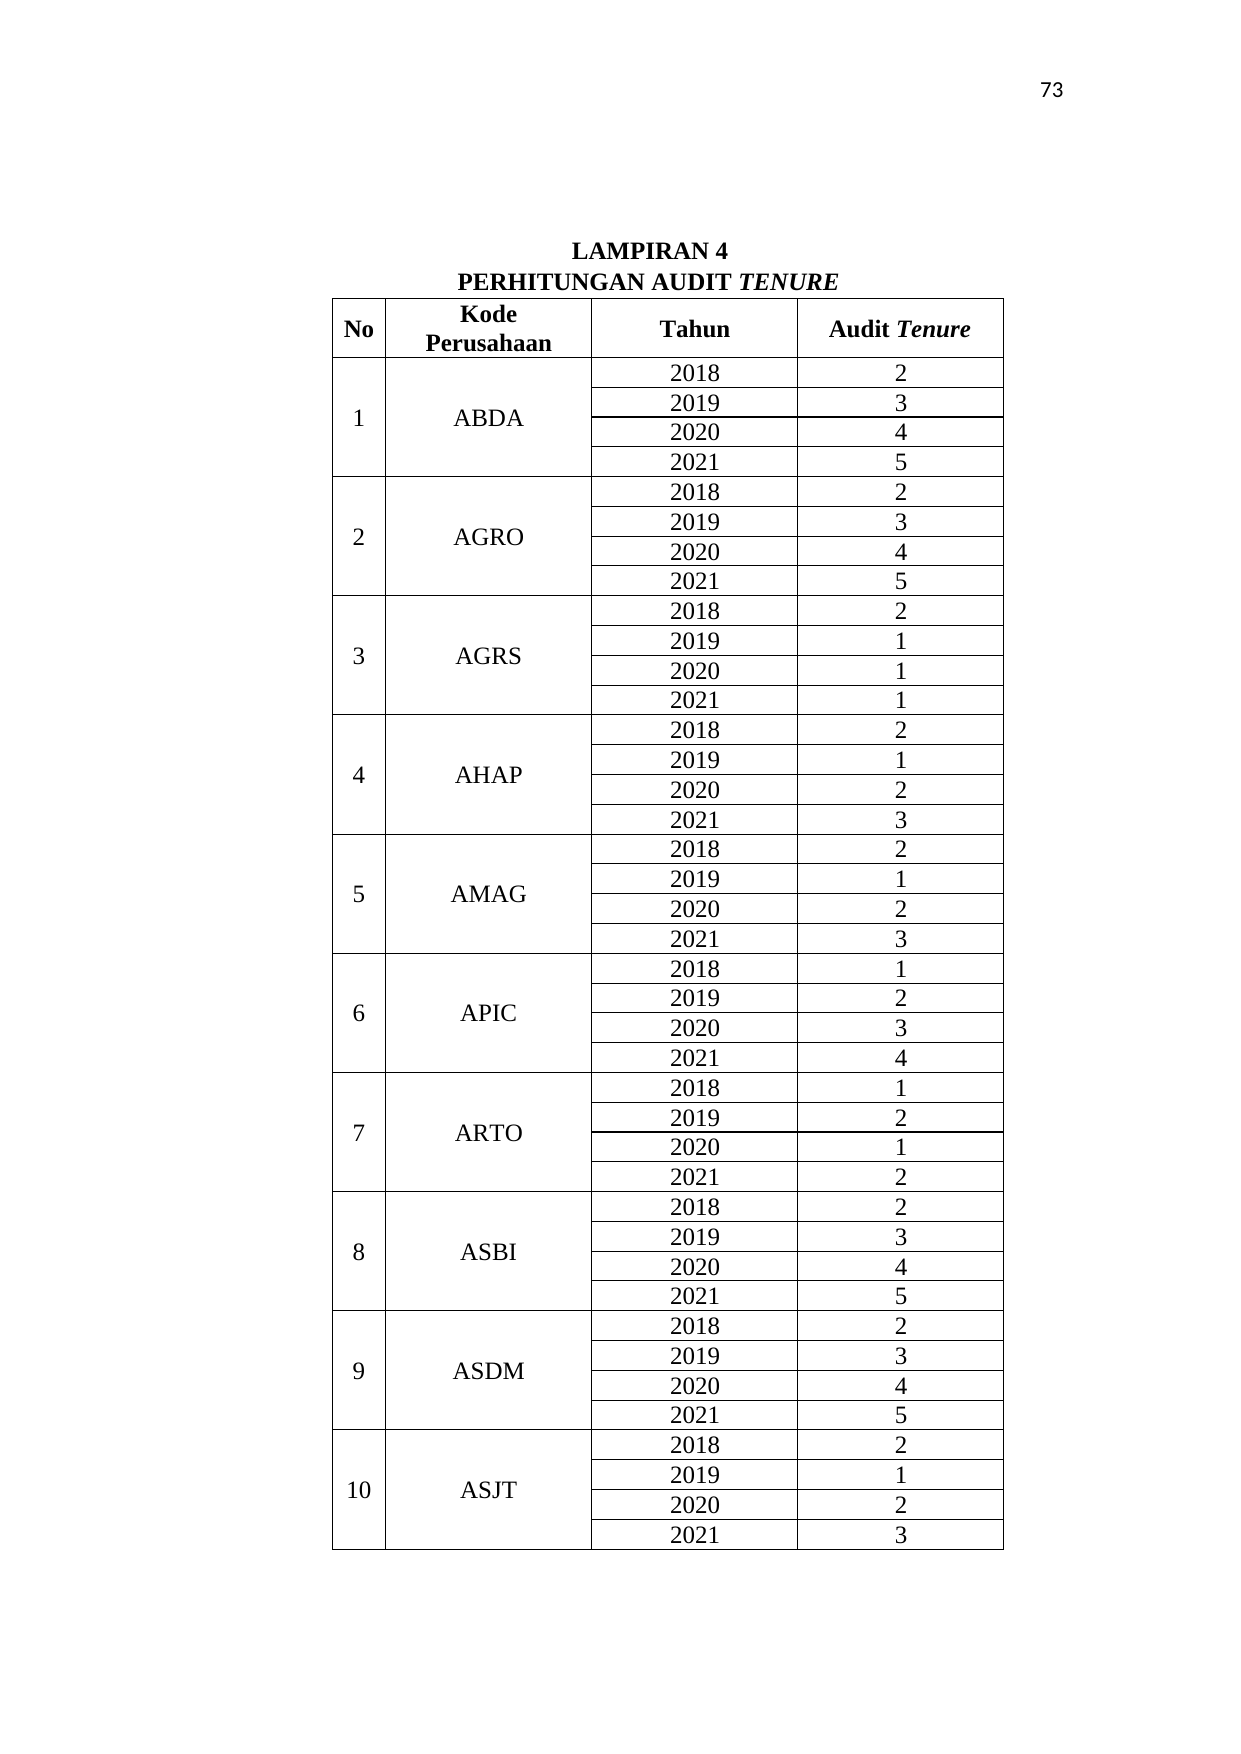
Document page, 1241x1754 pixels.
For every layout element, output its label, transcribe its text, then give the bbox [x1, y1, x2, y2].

table_cell 2021 [592, 686, 797, 714]
table_cell 1 [798, 954, 1003, 982]
table_cell 3 [798, 1520, 1003, 1548]
table_cell 3 [798, 1013, 1003, 1042]
table_cell 2021 [592, 1520, 797, 1548]
table_cell 2019 [592, 626, 797, 655]
table_cell 4 [333, 715, 385, 833]
table_cell 2018 [592, 1073, 797, 1102]
table_cell 4 [798, 1043, 1003, 1072]
table_cell 2 [798, 894, 1003, 923]
table_cell 4 [798, 418, 1003, 446]
table_cell 2019 [592, 388, 797, 416]
table_cell ASJT [386, 1430, 591, 1548]
table_cell ABDA [386, 358, 591, 476]
table_cell 2020 [592, 1133, 797, 1161]
table_cell 2020 [592, 537, 797, 565]
table_cell 2021 [592, 447, 797, 476]
table_cell 2021 [592, 805, 797, 833]
table_cell 5 [333, 835, 385, 953]
table_cell 2020 [592, 1013, 797, 1042]
table_cell 3 [798, 924, 1003, 953]
table_cell 2 [798, 1430, 1003, 1459]
table_cell AMAG [386, 835, 591, 953]
table_cell 2018 [592, 1430, 797, 1459]
table_cell 2019 [592, 1103, 797, 1131]
table_cell 5 [798, 1401, 1003, 1429]
table_cell AHAP [386, 715, 591, 833]
table_cell APIC [386, 954, 591, 1072]
table_cell 2 [798, 1490, 1003, 1519]
table_cell 2018 [592, 1192, 797, 1221]
table_cell 2 [333, 477, 385, 595]
table_cell 3 [798, 507, 1003, 536]
table_cell 2021 [592, 1401, 797, 1429]
table_cell 2 [798, 1311, 1003, 1340]
table_cell 6 [333, 954, 385, 1072]
table_cell 3 [798, 1341, 1003, 1370]
table_cell ASBI [386, 1192, 591, 1310]
table_cell 1 [798, 1073, 1003, 1102]
table_cell 2 [798, 477, 1003, 506]
table_cell AGRO [386, 477, 591, 595]
table_cell 2 [798, 715, 1003, 744]
table_header Kode Perusahaan [386, 299, 591, 357]
table_cell 2018 [592, 477, 797, 506]
table_cell 1 [798, 686, 1003, 714]
table_cell ARTO [386, 1073, 591, 1191]
table_cell 2019 [592, 864, 797, 893]
table_cell 2020 [592, 1252, 797, 1280]
table_cell 2018 [592, 596, 797, 625]
table_cell 2020 [592, 1371, 797, 1399]
table_cell 2019 [592, 984, 797, 1012]
table_cell 5 [798, 566, 1003, 595]
table_cell 5 [798, 447, 1003, 476]
table_cell 9 [333, 1311, 385, 1429]
table_header No [333, 299, 385, 357]
table_cell 2019 [592, 507, 797, 536]
text PERHITUNGAN AUDIT TENURE [236, 267, 1063, 296]
table_cell 2019 [592, 1341, 797, 1370]
table_cell 2021 [592, 566, 797, 595]
table_cell 3 [798, 388, 1003, 416]
table_cell 2020 [592, 1490, 797, 1519]
table_cell 3 [798, 1222, 1003, 1251]
table_cell 2020 [592, 656, 797, 684]
table_cell 2019 [592, 1460, 797, 1489]
table_cell ASDM [386, 1311, 591, 1429]
table_cell 2 [798, 596, 1003, 625]
table_cell 2019 [592, 745, 797, 774]
table_cell 2 [798, 775, 1003, 804]
table_cell 2 [798, 1162, 1003, 1191]
table_cell 2 [798, 984, 1003, 1012]
table_cell 2018 [592, 715, 797, 744]
table_cell 2018 [592, 1311, 797, 1340]
table_cell 5 [798, 1281, 1003, 1310]
table_header Audit Tenure [798, 299, 1003, 357]
table_cell 4 [798, 537, 1003, 565]
table_cell 3 [333, 596, 385, 714]
table_cell 10 [333, 1430, 385, 1548]
table_cell 2021 [592, 1281, 797, 1310]
table_cell 1 [333, 358, 385, 476]
table_cell 2020 [592, 418, 797, 446]
table_cell 2 [798, 835, 1003, 863]
table_cell 1 [798, 745, 1003, 774]
table_cell 8 [333, 1192, 385, 1310]
table_cell 4 [798, 1371, 1003, 1399]
table_cell 2020 [592, 775, 797, 804]
table_cell 4 [798, 1252, 1003, 1280]
table_cell 2 [798, 1103, 1003, 1131]
table_header Tahun [592, 299, 797, 357]
table_cell 2019 [592, 1222, 797, 1251]
table_cell 1 [798, 656, 1003, 684]
table_cell 2018 [592, 835, 797, 863]
table_cell 2021 [592, 924, 797, 953]
table_cell 2 [798, 1192, 1003, 1221]
table_cell 1 [798, 1460, 1003, 1489]
table_cell 7 [333, 1073, 385, 1191]
table_cell 2021 [592, 1162, 797, 1191]
table_cell 2018 [592, 358, 797, 387]
table_cell 2018 [592, 954, 797, 982]
table_cell 3 [798, 805, 1003, 833]
table_cell 1 [798, 626, 1003, 655]
table_cell 2020 [592, 894, 797, 923]
table_cell 2 [798, 358, 1003, 387]
text LAMPIRAN 4 [236, 236, 1063, 265]
table_cell 2021 [592, 1043, 797, 1072]
table_cell 1 [798, 864, 1003, 893]
table_cell AGRS [386, 596, 591, 714]
table_cell 1 [798, 1133, 1003, 1161]
